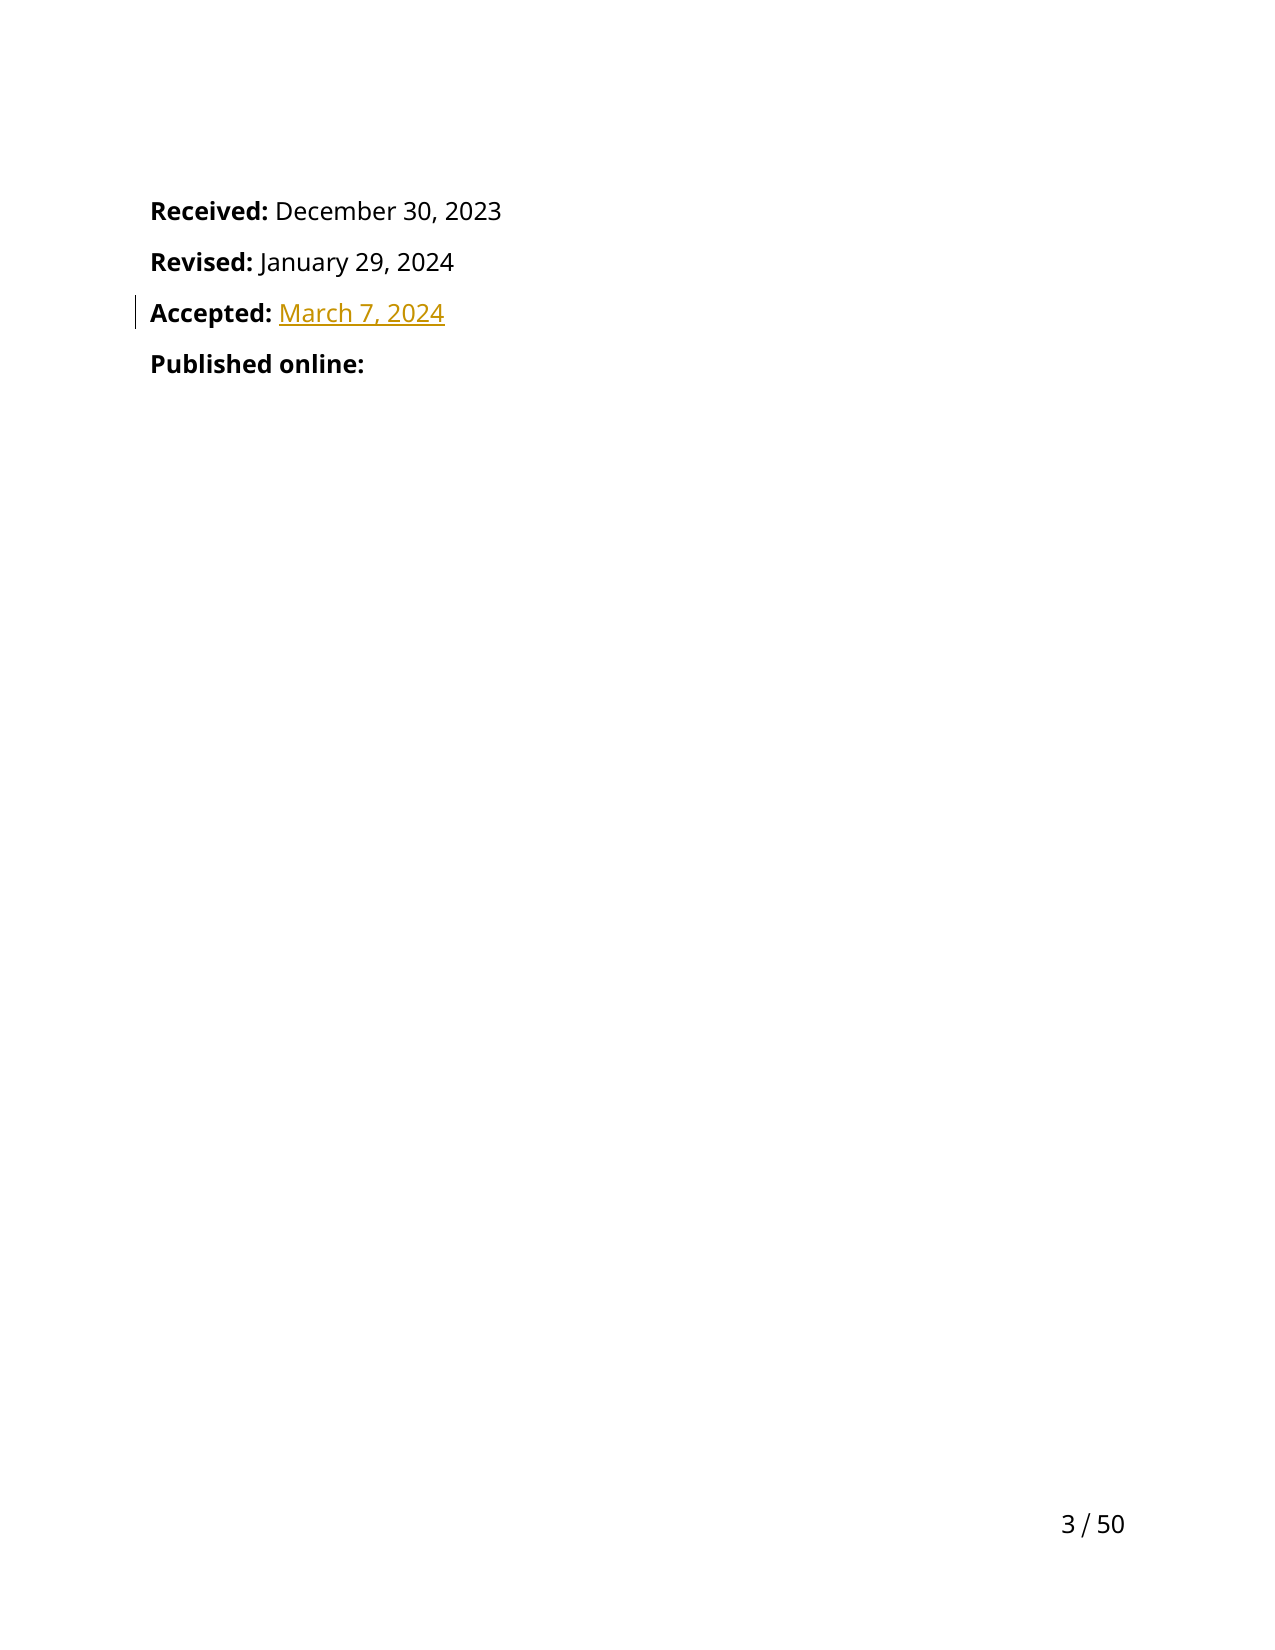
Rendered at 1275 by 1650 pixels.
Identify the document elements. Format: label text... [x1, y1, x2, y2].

text Accepted: [150, 295, 1125, 329]
text Published online: [150, 346, 1125, 380]
text Revised: January 29, 2024 [150, 244, 1125, 278]
text Received: December 30, 2023 [150, 193, 1125, 227]
